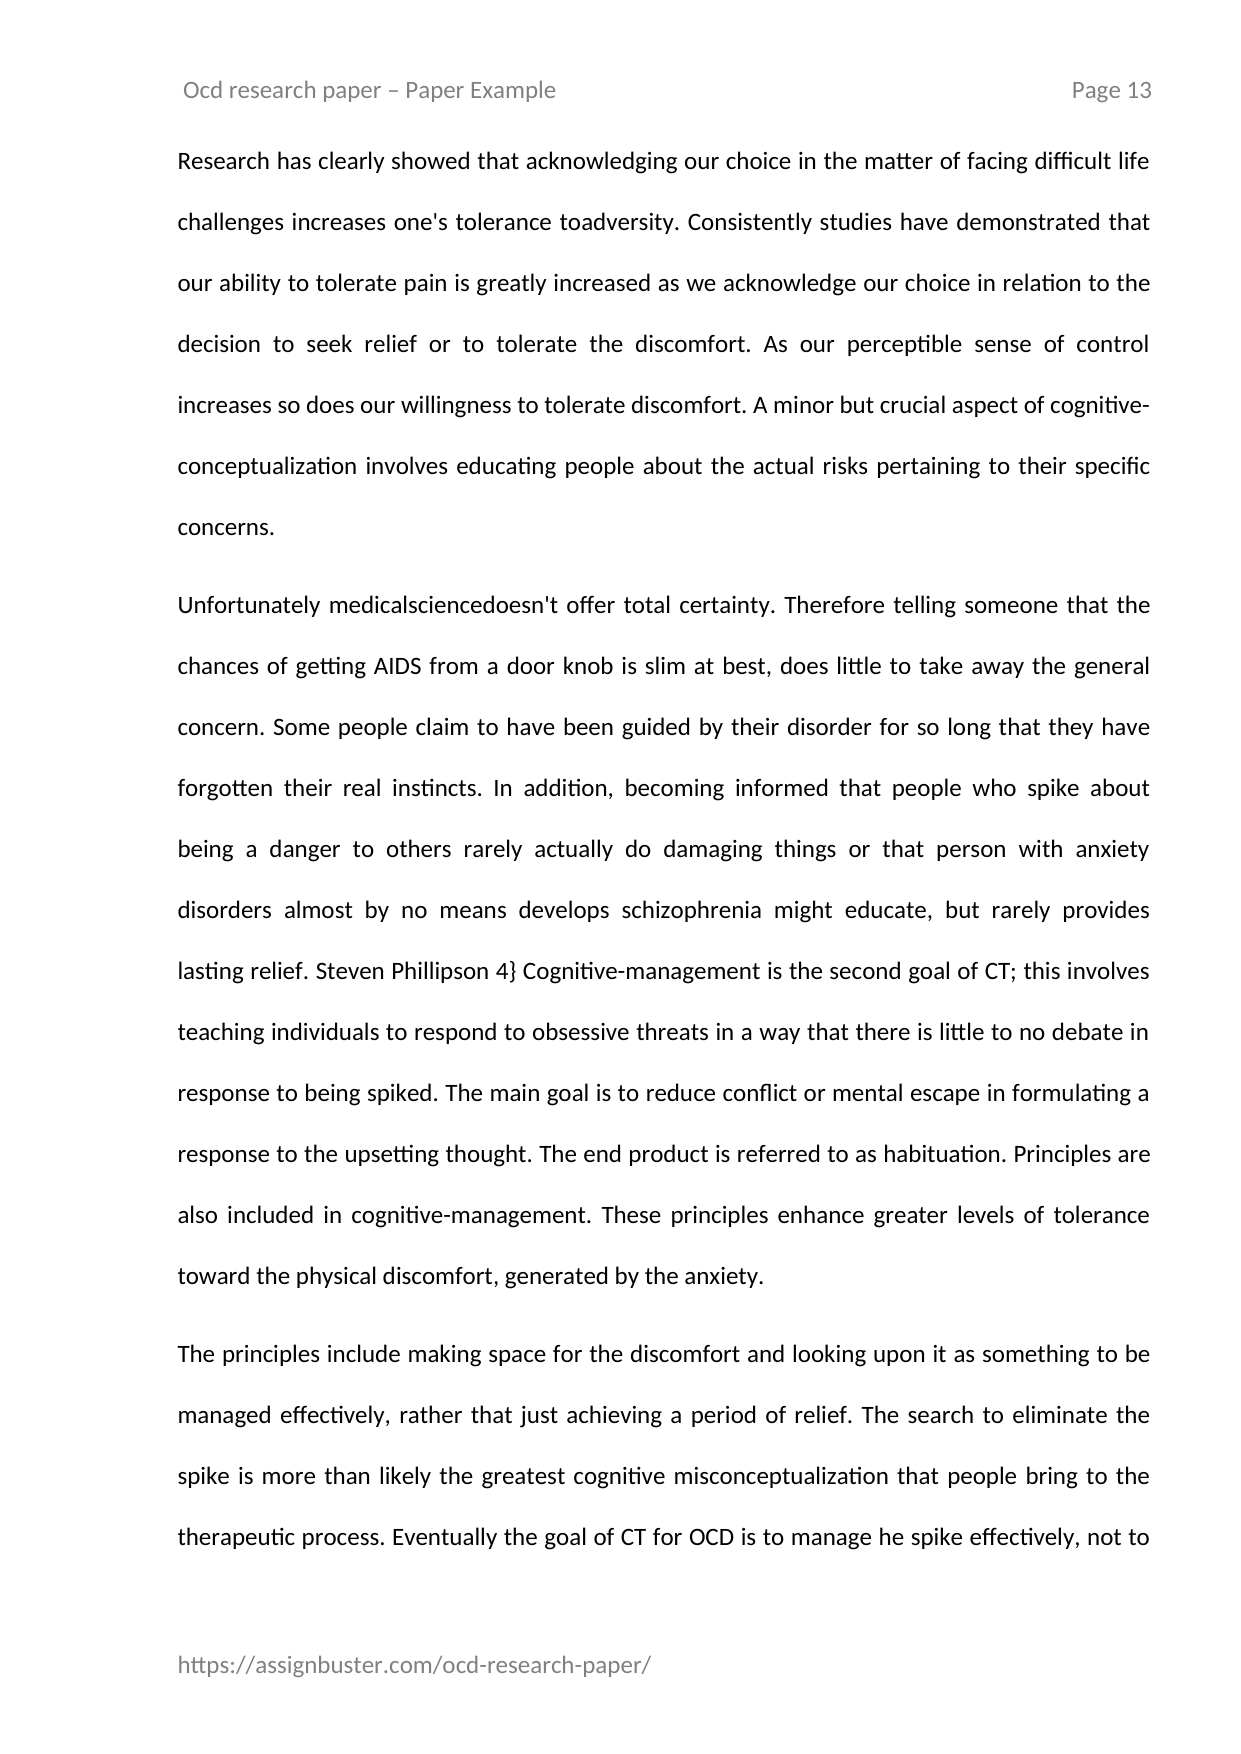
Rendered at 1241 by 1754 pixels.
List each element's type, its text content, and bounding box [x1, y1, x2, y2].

text Unfortunately medicalsciencedoesn't offer total certainty. Therefore telling someone that the chances of getting AIDS from a door knob is slim at best, does little to take away the general concern. Some people claim to have been guided by their disorder for so long that they have forgotten their real instincts. In addition, becoming informed that people who spike about being a danger to others rarely actually do damaging things or that person with anxiety disorders almost by no means develops schizophrenia might educate, but rarely provides lasting relief. Steven Phillipson 4} Cognitive-management is the second goal of CT; this involves teaching individuals to respond to obsessive threats in a way that there is little to no debate in response to being spiked. The main goal is to reduce conflict or mental escape in formulating a response to the upsetting thought. The end product is referred to as habituation. Principles are also included in cognitive-management. These principles enhance greater levels of tolerance toward the physical discomfort, generated by the anxiety. [177, 589, 1152, 1291]
text Research has clearly showed that acknowledging our choice in the matter of facing difficult life challenges increases one's tolerance toadversity. Consistently studies have demonstrated that our ability to tolerate pain is greatly increased as we acknowledge our choice in relation to the decision to seek relief or to tolerate the discomfort. As our perceptible sense of control increases so does our willingness to tolerate discomfort. A minor but crucial aspect of cognitive-conceptualization involves educating people about the actual risks pertaining to their specific concerns. [177, 145, 1152, 542]
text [177, 1338, 1152, 1552]
